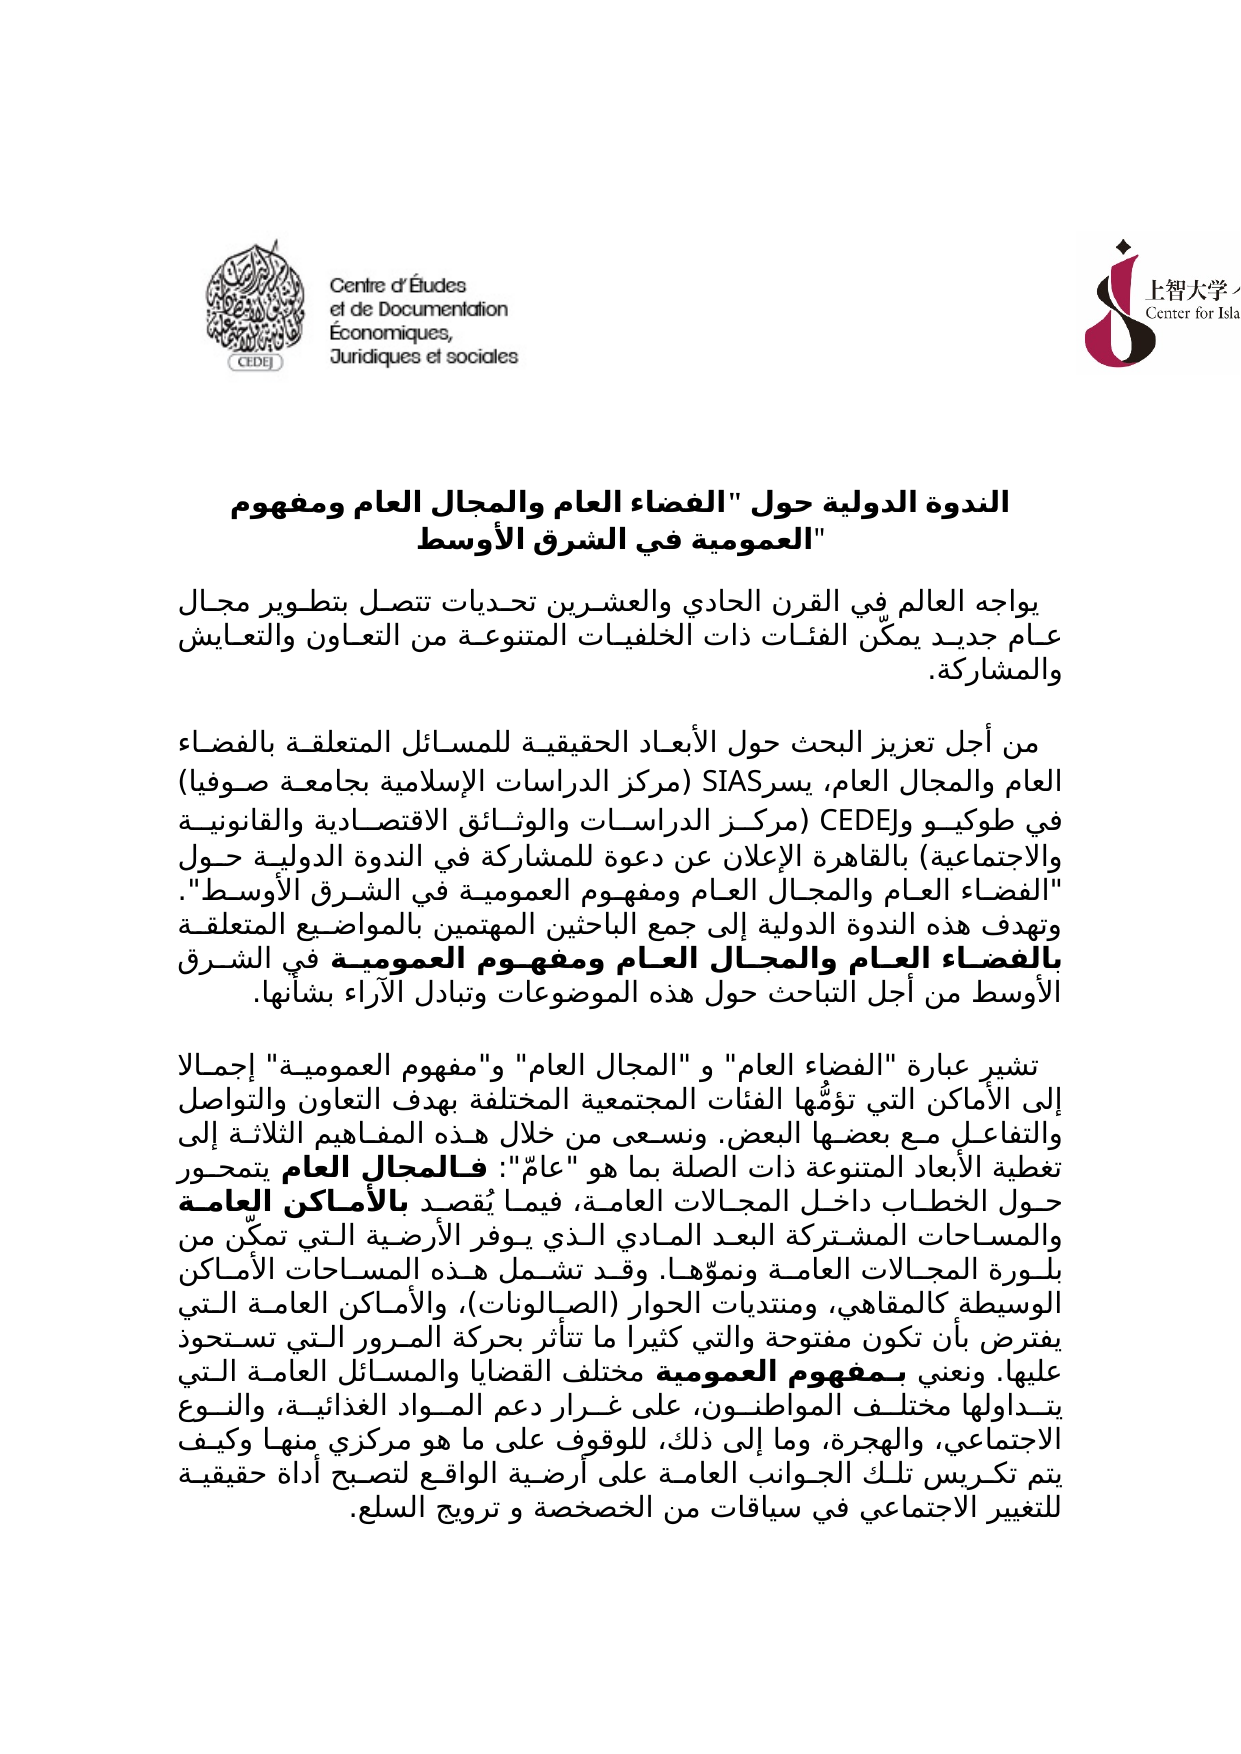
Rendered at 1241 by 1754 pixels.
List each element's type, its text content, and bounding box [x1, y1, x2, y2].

text الندوة الدولية حول "الفضاء العام والمجال العام ومفهوم العمومية في الشرق الأوسط" [177, 485, 1063, 558]
text يواجه العالم في القرن الحادي والعشرين تحديات تتصل بتطوير مجال عام جديد يمكّن الفئات ذات الخلفيات المتنوعة من التعاون والتعايش والمشاركة. [177, 584, 1063, 686]
picture [176, 206, 547, 406]
text تشير عبارة "الفضاء العام" و "المجال العام" و"مفهوم العمومية" إجمالا إلى الأماكن التي تؤمُّها الفئات المجتمعية المختلفة بهدف التعاون والتواصل والتفاعل مع بعضها البعض. ونسعى من خلال هذه المفاهيم الثلاثة إلى تغطية الأبعاد المتنوعة ذات الصلة بما هو "عامّ": فـالمجال العام يتمحور حول الخطاب داخل المجالات العامة، فيما يُقصد بالأماكن العامة والمساحات المشتركة البعد المادي الذي يوفر الأرضية التي تمكّن من بلورة المجالات العامة ونموّها. وقد تشمل هذه المساحات الأماكن الوسيطة كالمقاهي، ومنتديات الحوار (الصالونات)، والأماكن العامة التي يفترض بأن تكون مفتوحة والتي كثيرا ما تتأثر بحركة المرور التي تستحوذ عليها. ونعني بـمفهوم العمومية مختلف القضايا والمسائل العامة التي يتداولها مختلف المواطنون، على غرار دعم المواد الغذائية، والنوع الاجتماعي، والهجرة، وما إلى ذلك، للوقوف على ما هو مركزي منها وكيف يتم تكريس تلك الجوانب العامة على أرضية الواقع لتصبح أداة حقيقية للتغيير الاجتماعي في سياقات من الخصخصة و ترويج السلع. [177, 1049, 1063, 1524]
text من أجل تعزيز البحث حول الأبعاد الحقيقية للمسائل المتعلقة بالفضاء العام والمجال العام، يسرSIAS (مركز الدراسات الإسلامية بجامعة صوفيا) في طوكيو وCEDEJ (مركز الدراسات والوثائق الاقتصادية والقانونية والاجتماعية) بالقاهرة الإعلان عن دعوة للمشاركة في الندوة الدولية حول "الفضاء العام والمجال العام ومفهوم العمومية في الشرق الأوسط". وتهدف هذه الندوة الدولية إلى جمع الباحثين المهتمين بالمواضيع المتعلقة بالفضاء العام والمجال العام ومفهوم العمومية في الشرق الأوسط من أجل التباحث حول هذه الموضوعات وتبادل الآراء بشأنها. [177, 726, 1063, 1009]
picture [1076, 231, 1241, 375]
